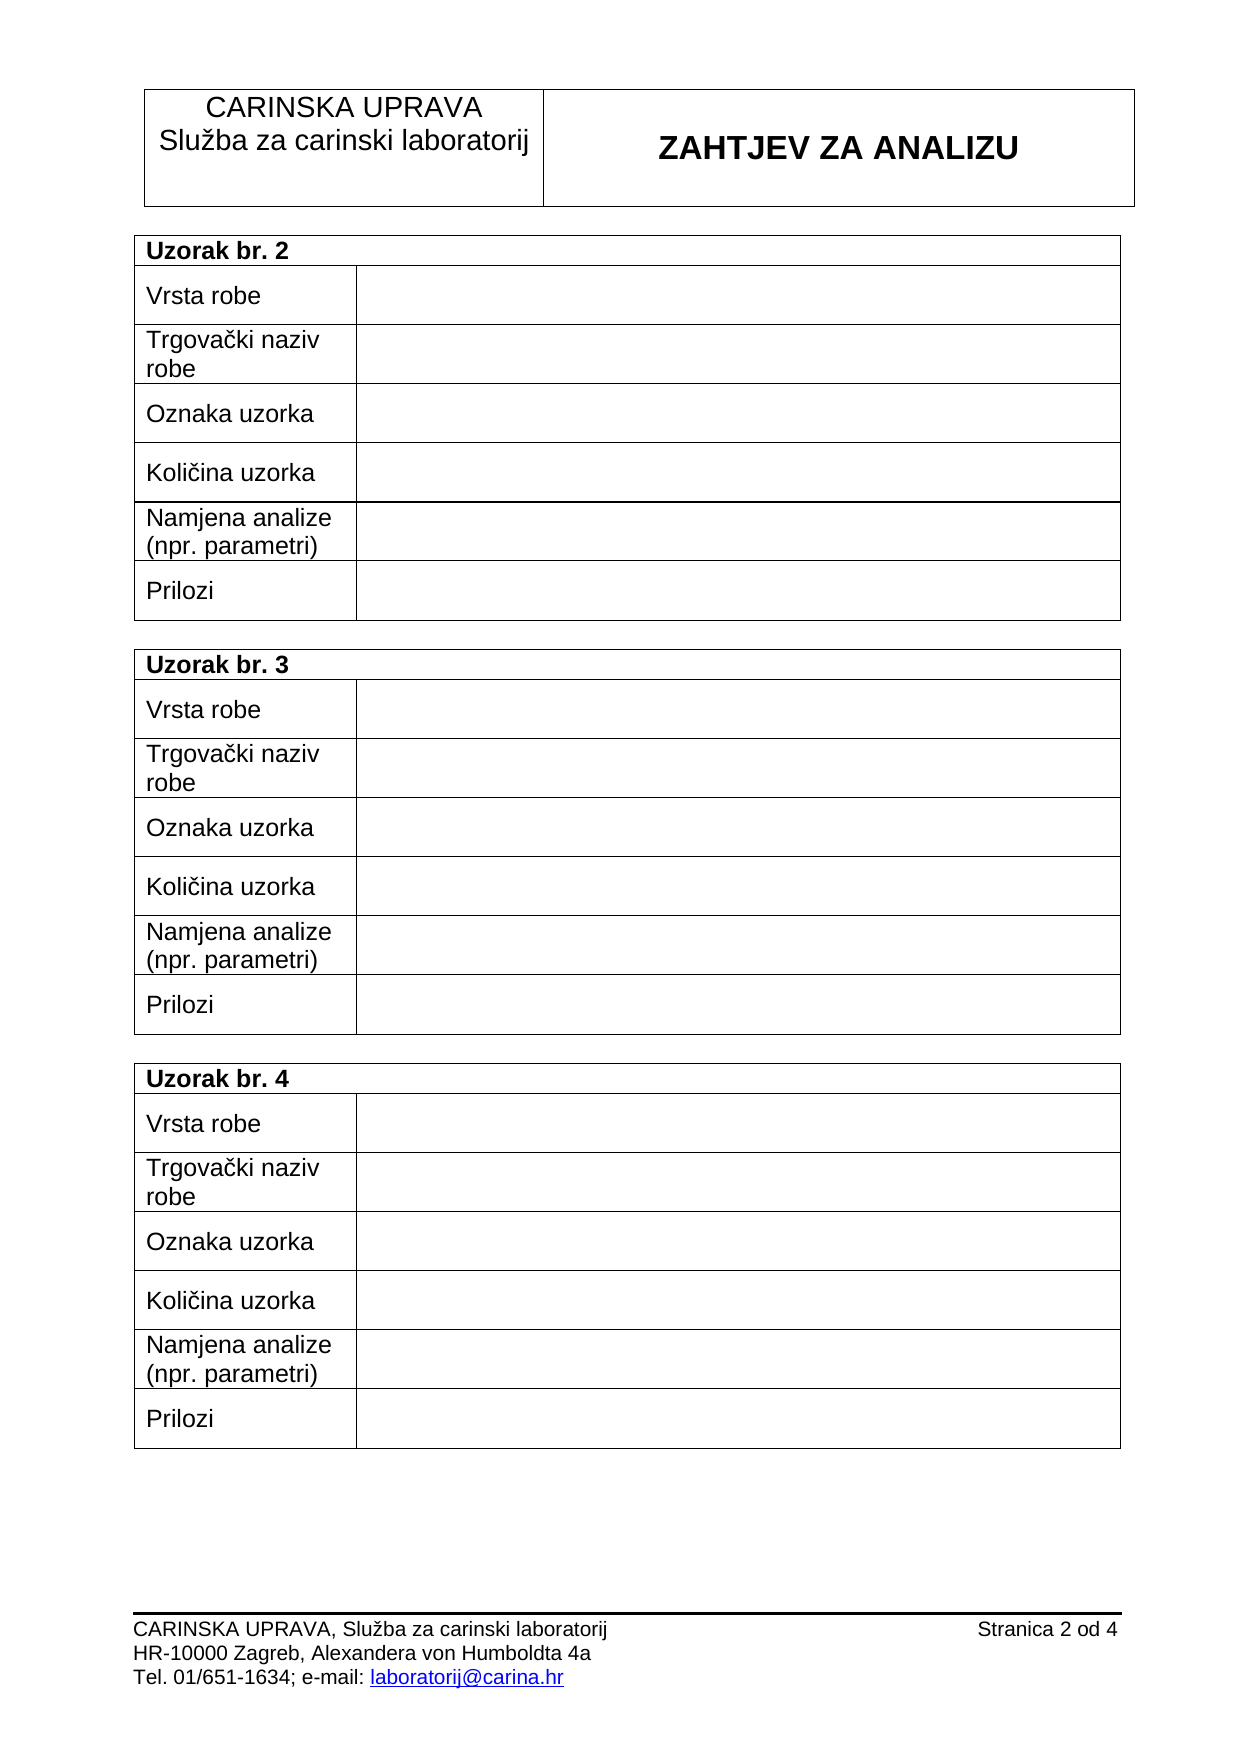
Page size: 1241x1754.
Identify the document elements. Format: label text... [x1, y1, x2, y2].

table_cell [357, 1212, 1120, 1270]
table_cell [357, 798, 1120, 856]
table_cell Prilozi [135, 975, 356, 1033]
table_cell [357, 680, 1120, 738]
table_cell Oznaka uzorka [135, 1212, 356, 1270]
table_cell [357, 325, 1120, 383]
table_cell Prilozi [135, 1389, 356, 1447]
table_cell Namjena analize (npr. parametri) [135, 1330, 356, 1388]
table_cell [357, 561, 1120, 619]
table_cell Oznaka uzorka [135, 384, 356, 442]
table_cell Oznaka uzorka [135, 798, 356, 856]
table_cell Namjena analize (npr. parametri) [135, 916, 356, 974]
table_cell [357, 1389, 1120, 1447]
table_cell Vrsta robe [135, 266, 356, 324]
table_cell [357, 916, 1120, 974]
table_cell [357, 1271, 1120, 1329]
table_cell Vrsta robe [135, 680, 356, 738]
table_cell Vrsta robe [135, 1094, 356, 1152]
table_cell [357, 857, 1120, 915]
table_header Uzorak br. 4 [135, 1064, 1120, 1093]
table_cell Trgovački naziv robe [135, 1153, 356, 1211]
table_cell Količina uzorka [135, 443, 356, 501]
table_cell [357, 1330, 1120, 1388]
table_cell Trgovački naziv robe [135, 739, 356, 797]
table_cell Trgovački naziv robe [135, 325, 356, 383]
table_cell [357, 739, 1120, 797]
table_cell [357, 1153, 1120, 1211]
table_cell [357, 503, 1120, 560]
table_cell Količina uzorka [135, 1271, 356, 1329]
table_cell Prilozi [135, 561, 356, 619]
table_header Uzorak br. 3 [135, 650, 1120, 679]
table_cell [357, 266, 1120, 324]
table_cell Količina uzorka [135, 857, 356, 915]
table_header Uzorak br. 2 [135, 236, 1120, 265]
table_cell [357, 384, 1120, 442]
table_cell Namjena analize (npr. parametri) [135, 503, 356, 560]
table_cell [357, 443, 1120, 501]
table_cell [357, 975, 1120, 1033]
table_cell [357, 1094, 1120, 1152]
